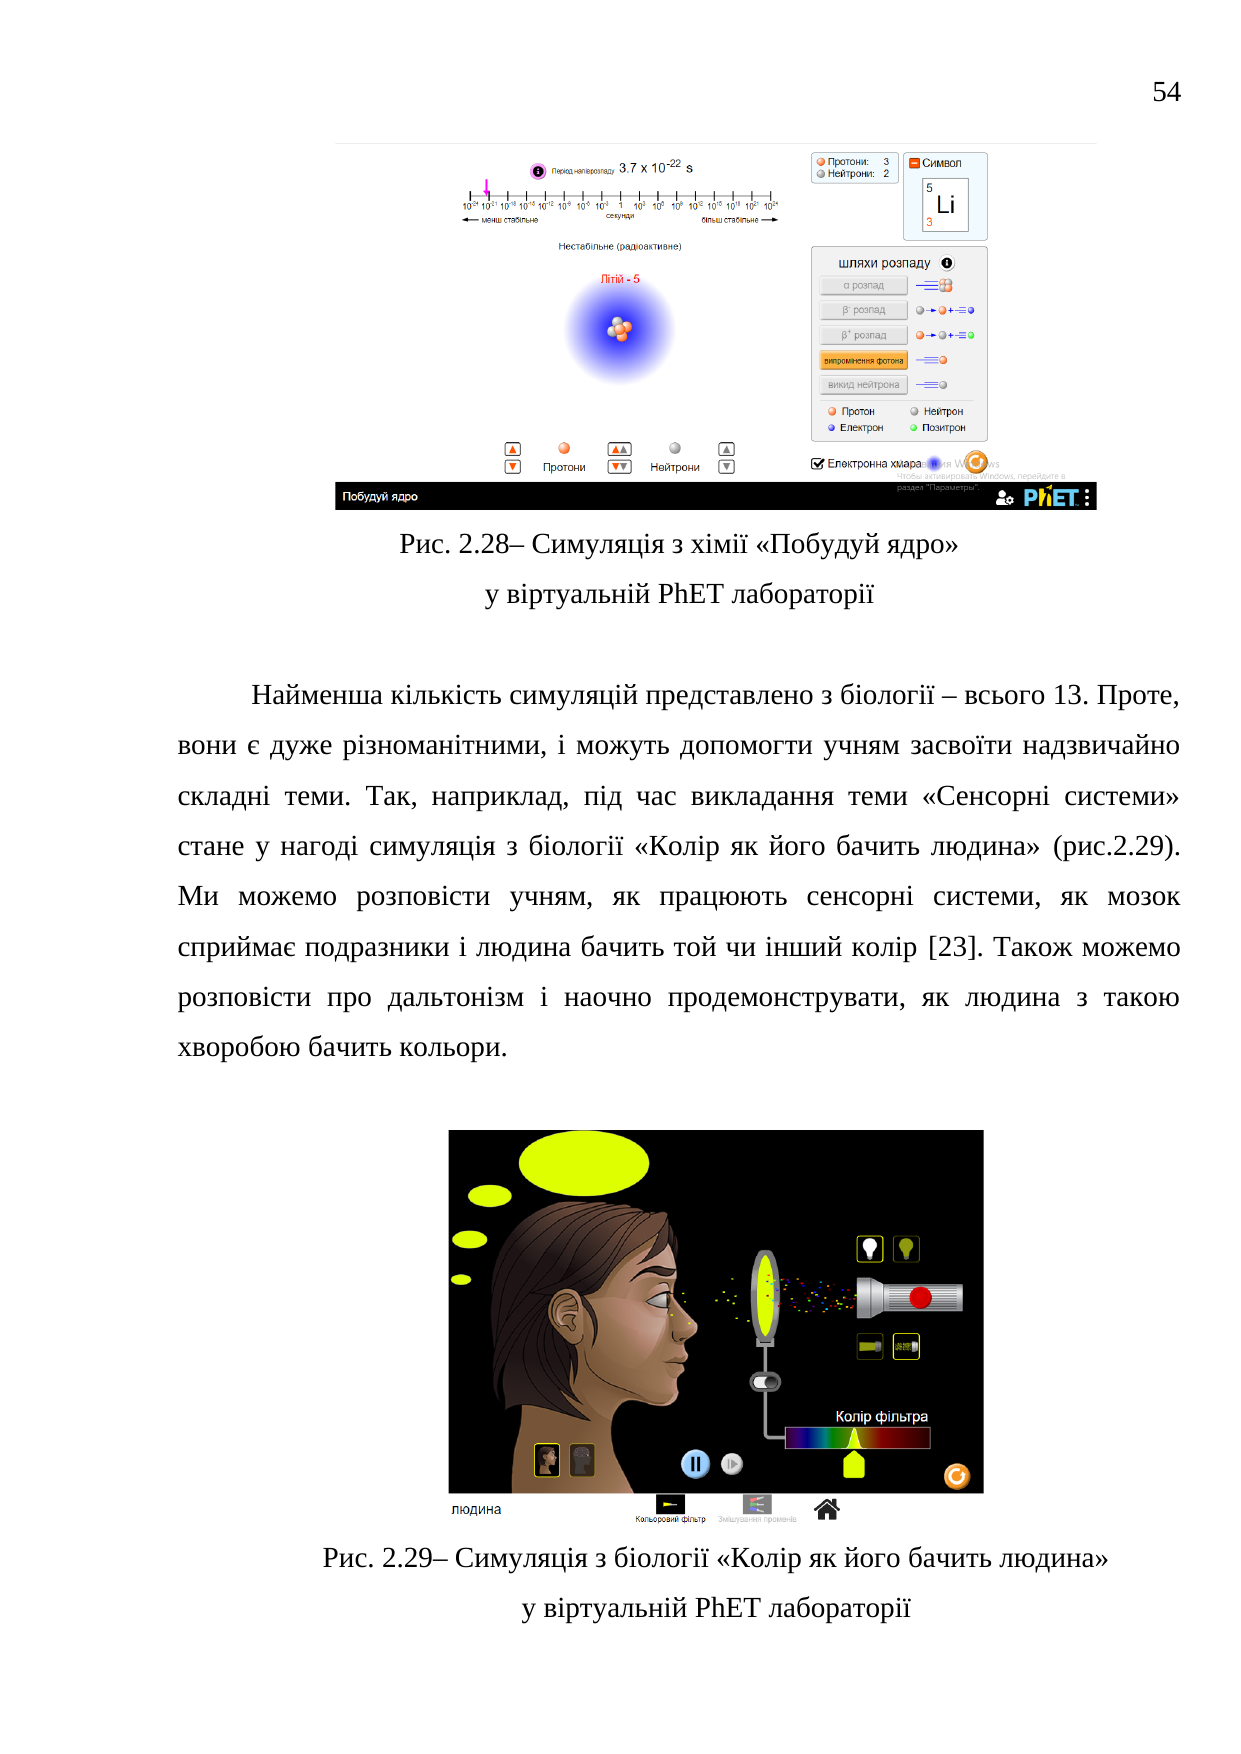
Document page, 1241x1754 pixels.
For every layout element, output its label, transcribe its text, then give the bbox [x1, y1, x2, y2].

text Рис. 2.28– Симуляція з хімії «Побудуй ядро» [177, 526, 1181, 560]
text Рис. 2.29– Симуляція з біології «Колір як його бачить людина» [177, 1540, 1181, 1573]
text у віртуальній PhET лабораторії [177, 577, 1181, 610]
text Найменша кількість симуляцій представлено з біології – всього 13. Проте, вони є дуже різноманітними, і можуть допомогти учням засвоїти надзвичайно складні теми. Так, наприклад, під час викладання теми «Сенсорні системи» стане у нагоді симуляція з біології «Колір як його бачить людина» (рис.2.29). Ми можемо розповісти учням, як працюють сенсорні системи, як мозок сприймає подразники і людина бачить той чи інший колір [23]. Також можемо розповісти про дальтонізм і наочно продемонструвати, як людина з такою хворобою бачить кольори. [177, 677, 1181, 1063]
text у віртуальній PhET лабораторії [177, 1590, 1181, 1624]
picture [448, 1130, 984, 1524]
picture [335, 141, 1097, 510]
